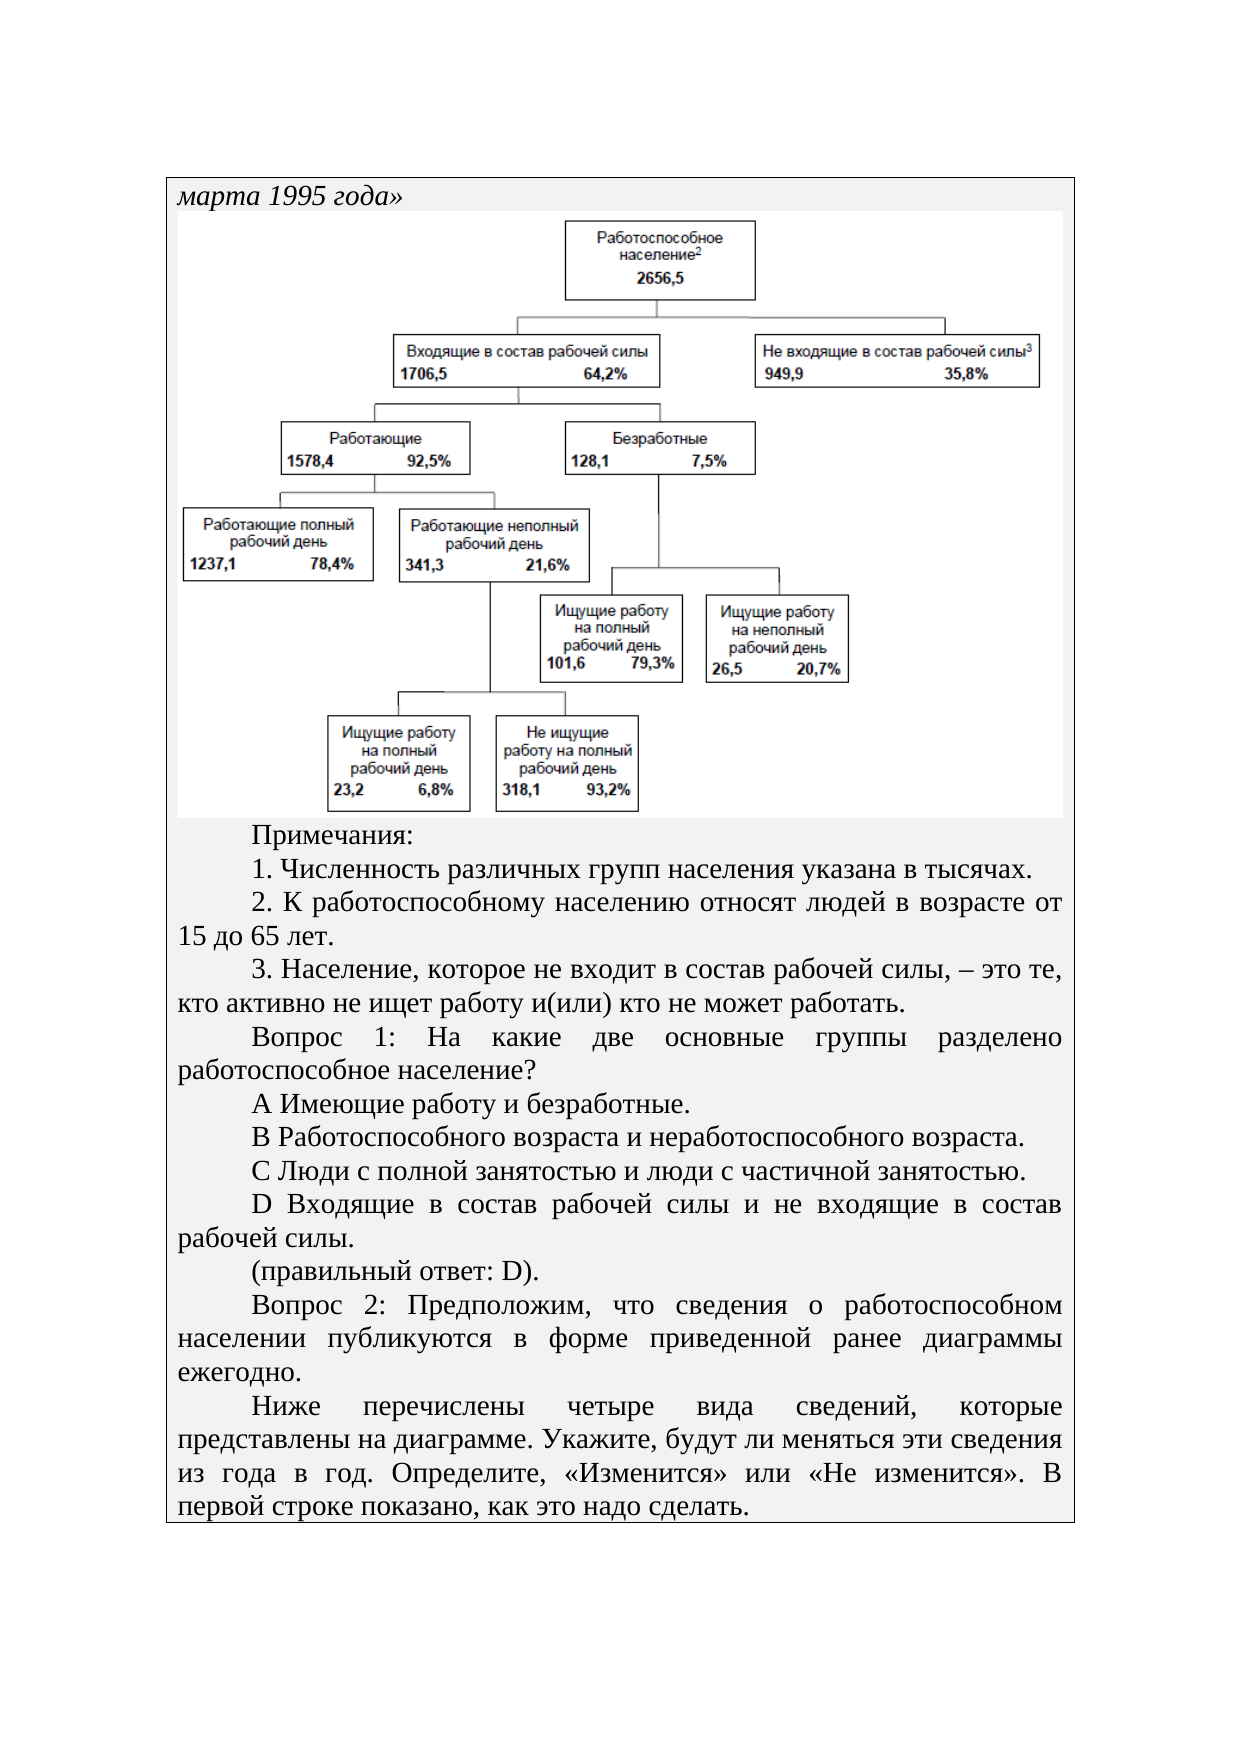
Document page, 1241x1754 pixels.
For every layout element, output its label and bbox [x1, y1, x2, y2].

picture [177, 211, 1063, 818]
table_header [167, 178, 1074, 1522]
